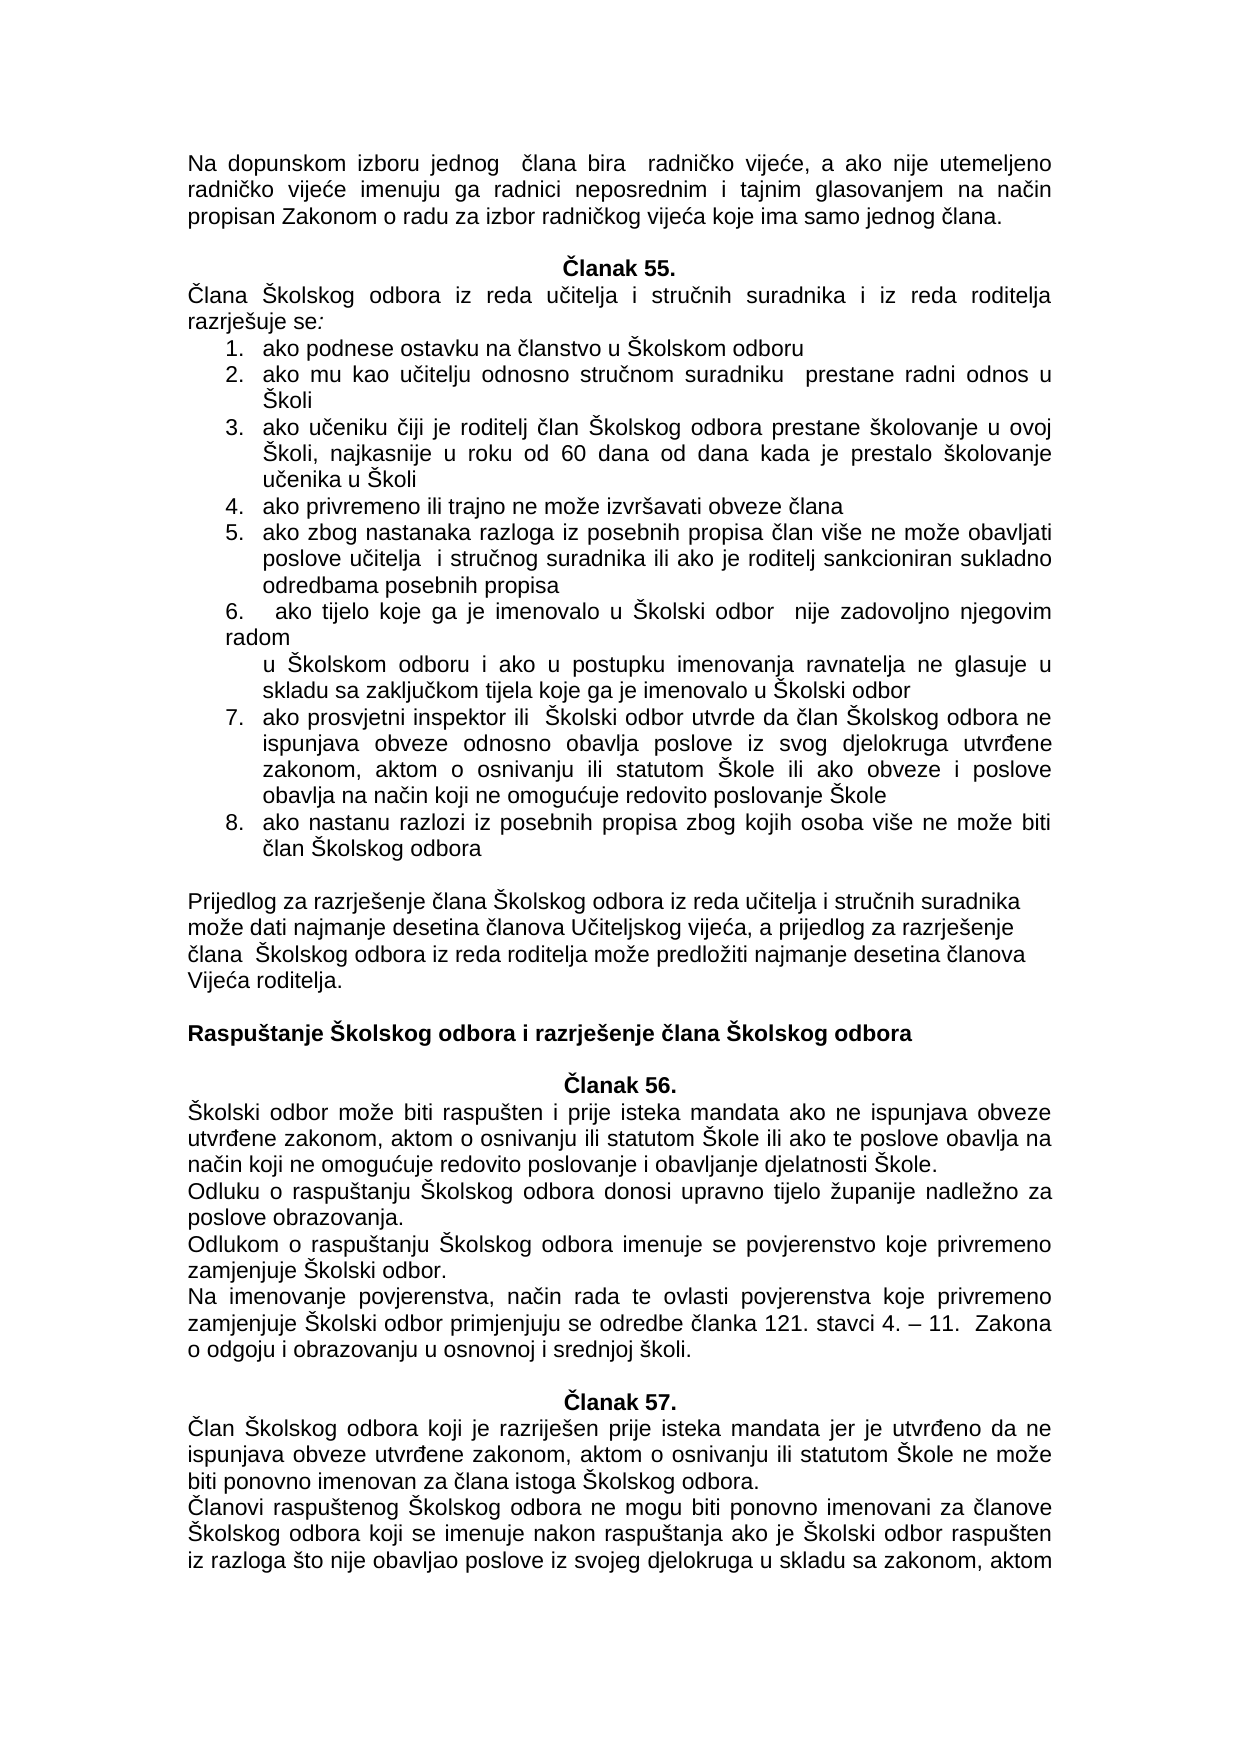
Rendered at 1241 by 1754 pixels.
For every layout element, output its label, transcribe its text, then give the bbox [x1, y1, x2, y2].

text u Školskom odboru i ako u postupku imenovanja ravnatelja ne glasuje u skladu sa zaključkom tijela koje ga je imenovalo u Školski odbor [262, 651, 1053, 703]
text Odlukom o raspuštanju Školskog odbora imenuje se povjerenstvo koje privremeno zamjenjuje Školski odbor. [187, 1231, 1053, 1283]
text Prijedlog za razrješenje člana Školskog odbora iz reda učitelja i stručnih suradnika može dati najmanje desetina članova Učiteljskog vijeća, a prijedlog za razrješenje člana Školskog odbora iz reda roditelja može predložiti najmanje desetina članova Vijeća roditelja. [187, 888, 1053, 993]
list ako zbog nastanaka razloga iz posebnih propisa član više ne može obavljati poslove učitelja i stručnog suradnika ili ako je roditelj sankcioniran sukladno odredbama posebnih propisa [225, 519, 1053, 598]
list ako privremeno ili trajno ne može izvršavati obveze člana [225, 493, 1053, 519]
text 6. ako tijelo koje ga je imenovalo u Školski odbor nije zadovoljno njegovim radom [225, 598, 1053, 651]
text Članak 57. [187, 1389, 1053, 1415]
list ako nastanu razlozi iz posebnih propisa zbog kojih osoba više ne može biti član Školskog odbora [225, 809, 1053, 862]
text Odluku o raspuštanju Školskog odbora donosi upravno tijelo županije nadležno za poslove obrazovanja. [187, 1178, 1053, 1231]
list ako prosvjetni inspektor ili Školski odbor utvrde da član Školskog odbora ne ispunjava obveze odnosno obavlja poslove iz svog djelokruga utvrđene zakonom, aktom o osnivanju ili statutom Škole ili ako obveze i poslove obavlja na način koji ne omogućuje redovito poslovanje Škole [225, 703, 1053, 809]
text Školski odbor može biti raspušten i prije isteka mandata ako ne ispunjava obveze utvrđene zakonom, aktom o osnivanju ili statutom Škole ili ako te poslove obavlja na način koji ne omogućuje redovito poslovanje i obavljanje djelatnosti Škole. [187, 1099, 1053, 1178]
list ako učeniku čiji je roditelj član Školskog odbora prestane školovanje u ovoj Školi, najkasnije u roku od 60 dana od dana kada je prestalo školovanje učenika u Školi [225, 413, 1053, 493]
list ako podnese ostavku na članstvo u Školskom odboru [225, 334, 1053, 361]
text Člana Školskog odbora iz reda učitelja i stručnih suradnika i iz reda roditelja razrješuje se: [187, 282, 1053, 334]
text Na dopunskom izboru jednog člana bira radničko vijeće, a ako nije utemeljeno radničko vijeće imenuju ga radnici neposrednim i tajnim glasovanjem na način propisan Zakonom o radu za izbor radničkog vijeća koje ima samo jednog člana. [187, 150, 1053, 229]
text Raspuštanje Školskog odbora i razrješenje člana Školskog odbora [187, 1020, 1053, 1046]
text Član Školskog odbora koji je razriješen prije isteka mandata jer je utvrđeno da ne ispunjava obveze utvrđene zakonom, aktom o osnivanju ili statutom Škole ne može biti ponovno imenovan za člana istoga Školskog odbora. [187, 1415, 1053, 1494]
text Članak 55. [562, 255, 1053, 282]
text Članak 56. [187, 1072, 1053, 1099]
list ako mu kao učitelju odnosno stručnom suradniku prestane radni odnos u Školi [225, 361, 1053, 413]
text Na imenovanje povjerenstva, način rada te ovlasti povjerenstva koje privremeno zamjenjuje Školski odbor primjenjuju se odredbe članka 121. stavci 4. – 11. Zakona o odgoju i obrazovanju u osnovnoj i srednjoj školi. [187, 1283, 1053, 1362]
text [187, 1494, 1053, 1573]
